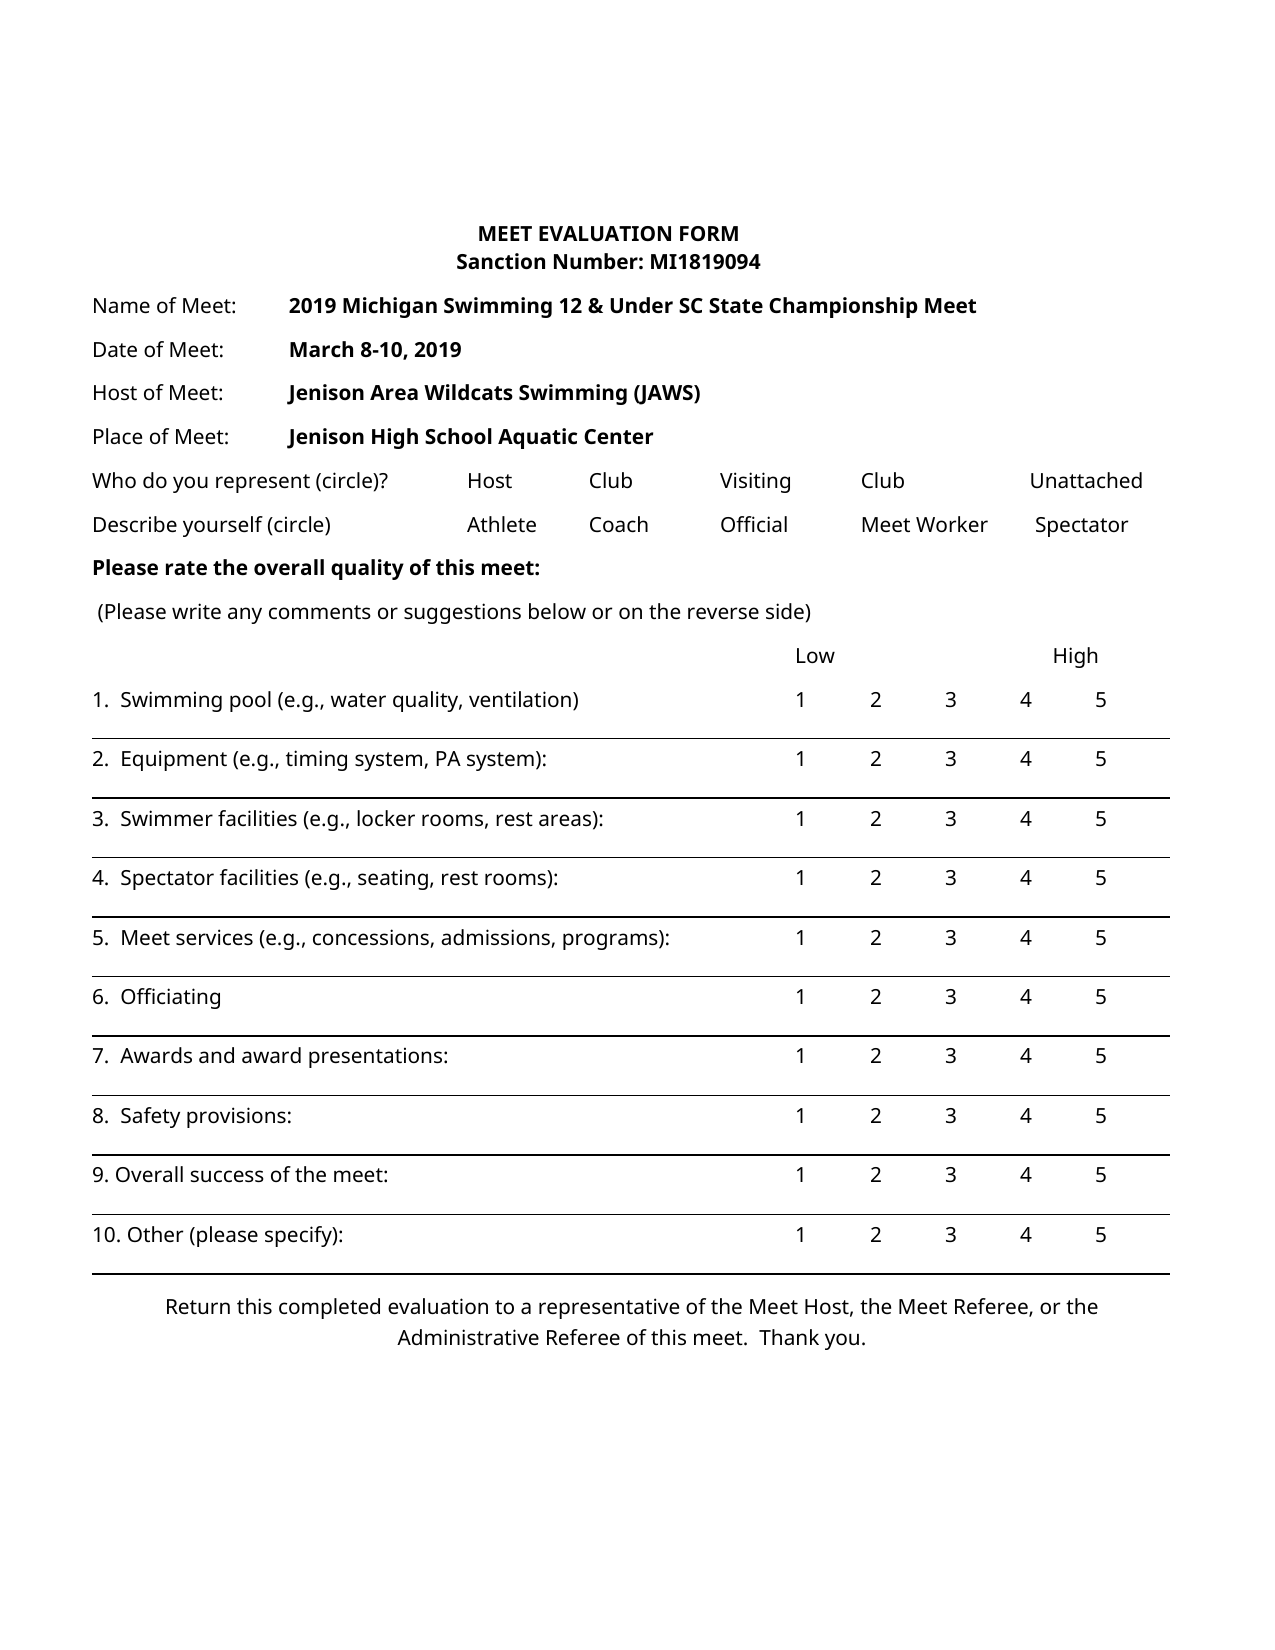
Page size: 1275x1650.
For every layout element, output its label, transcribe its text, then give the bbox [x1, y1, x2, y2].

text 1. Swimming pool (e.g., water quality, ventilation) 1 2 3 4 5 [92, 685, 1275, 713]
text 9. Overall success of the meet: 1 2 3 4 5 [92, 1161, 1275, 1189]
text Place of Meet: Jenison High School Aquatic Center [92, 422, 1172, 451]
text 10. Other (please specify): 1 2 3 4 5 [92, 1220, 1275, 1248]
text Describe yourself (circle) Athlete Coach Official Meet Worker Spectator [92, 510, 1172, 538]
text 2. Equipment (e.g., timing system, PA system): 1 2 3 4 5 [92, 744, 1275, 773]
text 4. Spectator facilities (e.g., seating, rest rooms): 1 2 3 4 5 [92, 863, 1275, 892]
text Sanction Number: MI1819094 [45, 247, 1172, 276]
text Host of Meet: Jenison Area Wildcats Swimming (JAWS) [92, 378, 1172, 407]
text Who do you represent (circle)? Host Club Visiting Club Unattached [92, 466, 1172, 494]
text Date of Meet: March 8-10, 2019 [92, 335, 1172, 363]
text 3. Swimmer facilities (e.g., locker rooms, rest areas): 1 2 3 4 5 [92, 804, 1275, 832]
text Low High [92, 641, 1275, 669]
text Return this completed evaluation to a representative of the Meet Host, the Meet Referee, or the Administrative Referee of this meet. Thank you. [92, 1292, 1172, 1352]
text 6. Officiating 1 2 3 4 5 [92, 982, 1275, 1011]
text MEET EVALUATION FORM [45, 219, 1172, 247]
text 5. Meet services (e.g., concessions, admissions, programs): 1 2 3 4 5 [92, 923, 1275, 951]
text (Please write any comments or suggestions below or on the reverse side) [92, 597, 1275, 626]
text 8. Safety provisions: 1 2 3 4 5 [92, 1101, 1275, 1129]
text Please rate the overall quality of this meet: [92, 553, 1275, 582]
text 7. Awards and award presentations: 1 2 3 4 5 [92, 1042, 1275, 1070]
text Name of Meet: 2019 Michigan Swimming 12 & Under SC State Championship Meet [92, 291, 1172, 319]
